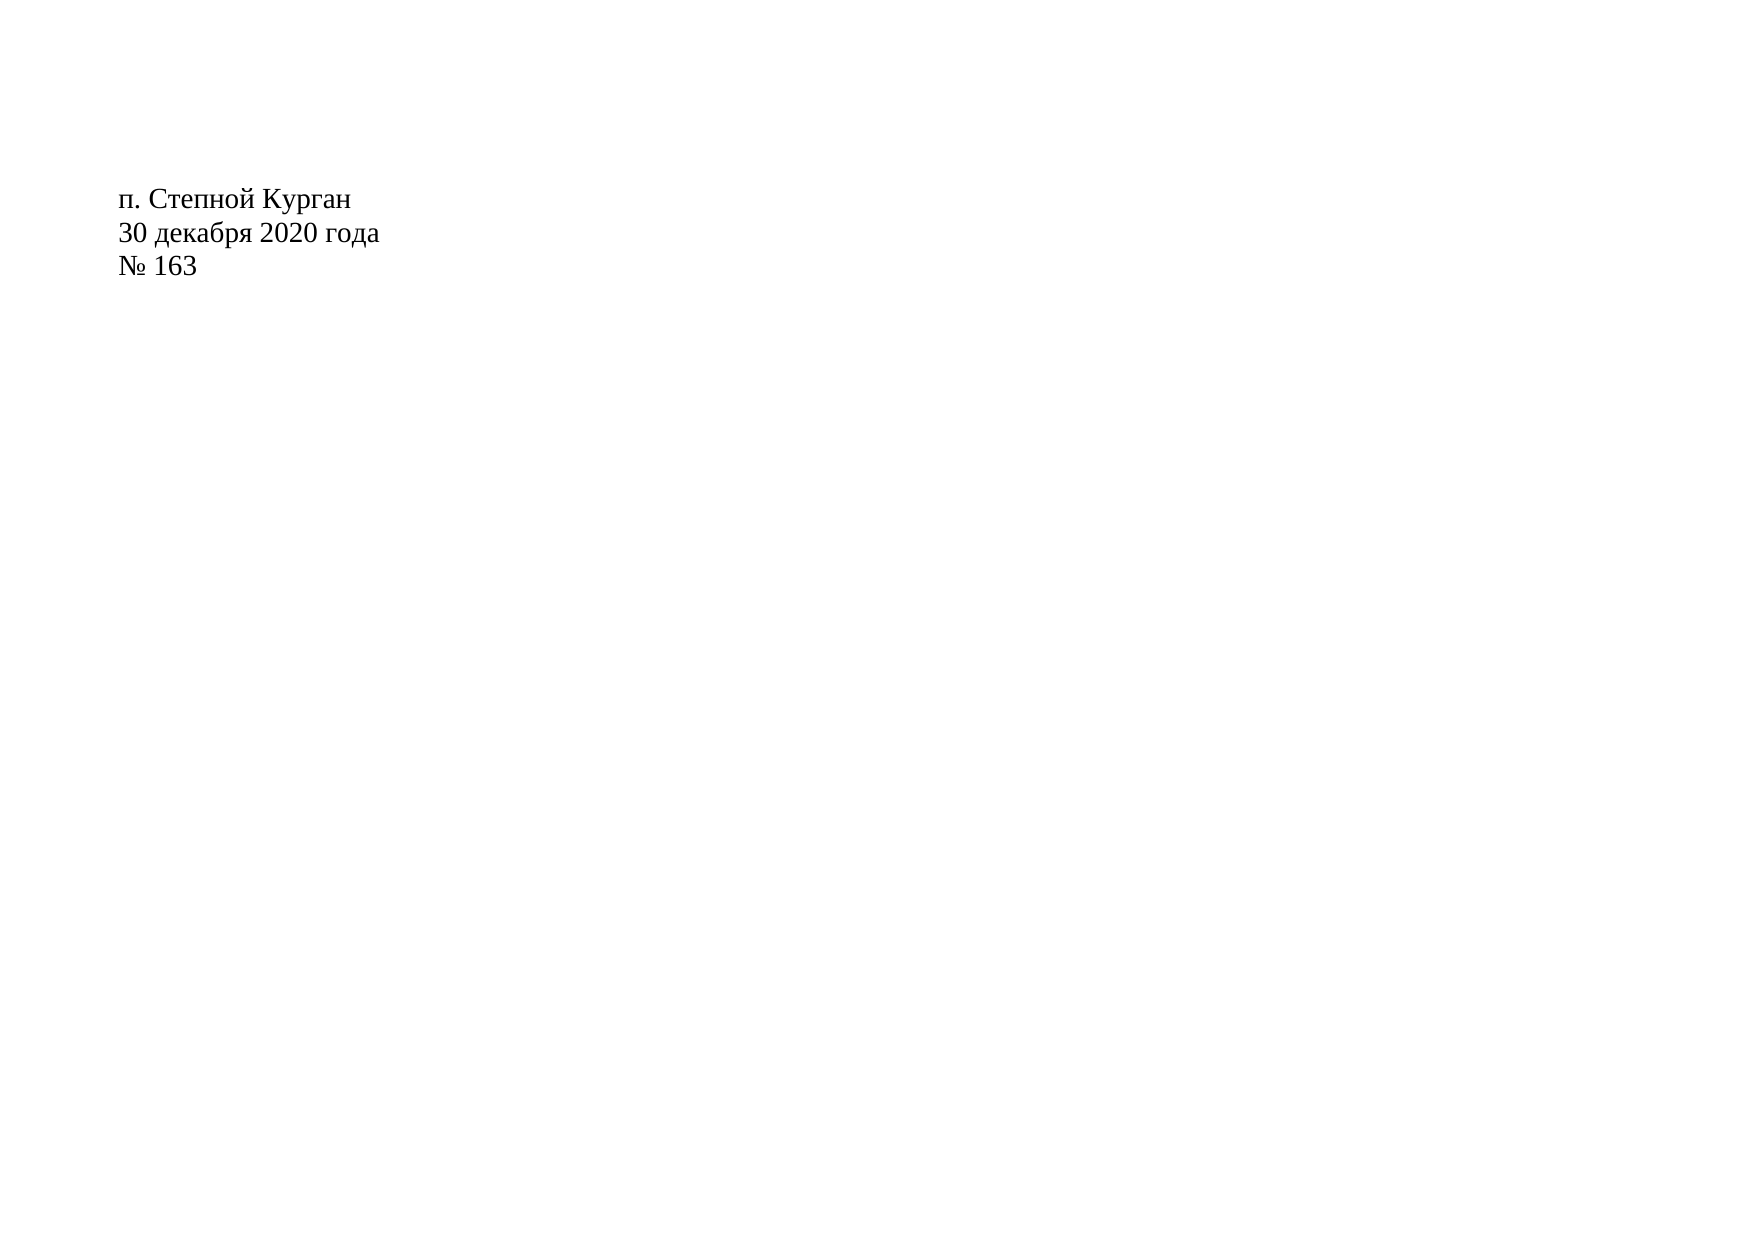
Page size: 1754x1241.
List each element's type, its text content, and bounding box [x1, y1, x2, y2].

text п. Степной Курган [118, 181, 1636, 215]
text 30 декабря 2020 года [118, 215, 1636, 248]
text № 163 [118, 248, 1636, 282]
